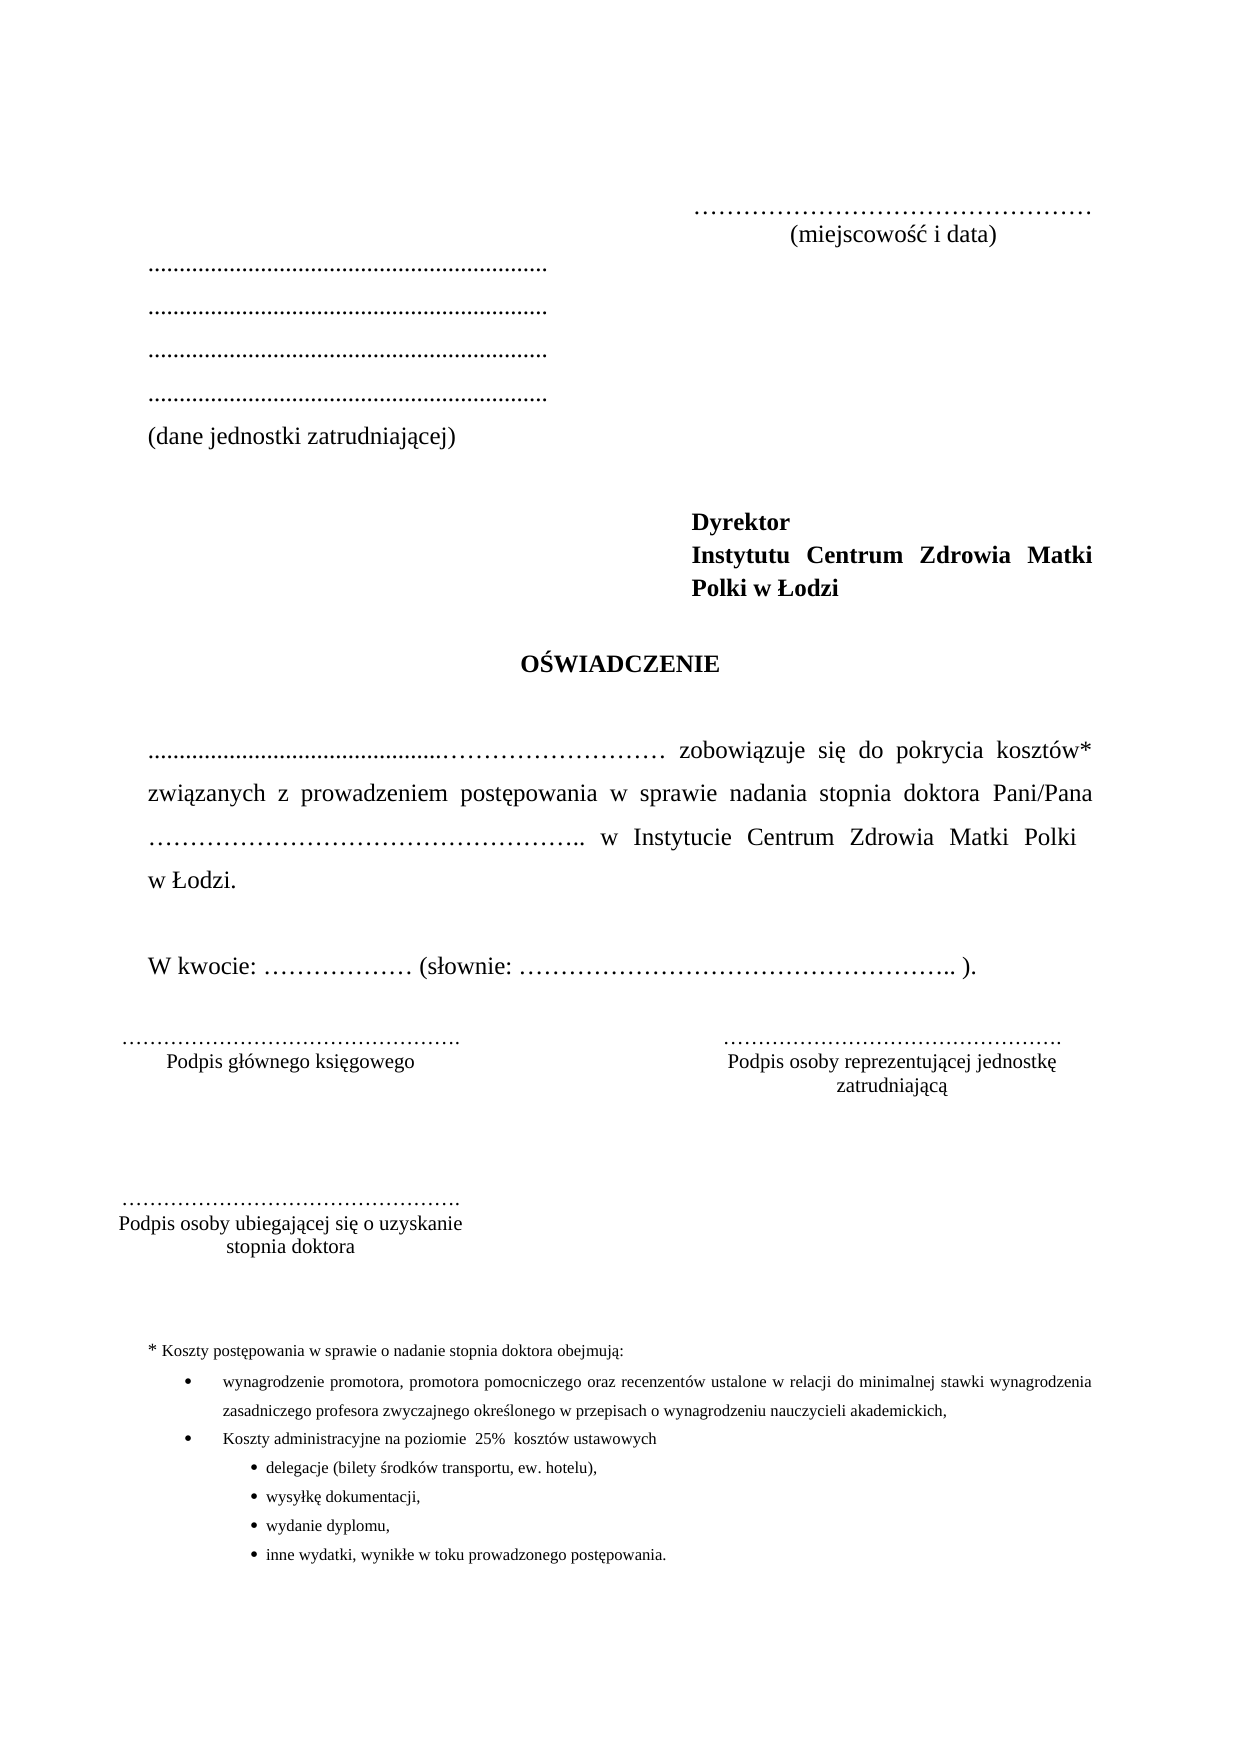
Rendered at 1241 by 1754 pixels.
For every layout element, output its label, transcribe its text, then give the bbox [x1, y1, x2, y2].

text ................................................................ [148, 248, 1093, 277]
text Instytutu Centrum Zdrowia Matki Polki w Łodzi [691, 540, 1093, 602]
text (dane jednostki zatrudniającej) [148, 421, 1093, 449]
list wysyłkę dokumentacji, [251, 1487, 1093, 1506]
text ................................................................ [148, 378, 1093, 406]
text OŚWIADCZENIE [148, 649, 1093, 678]
list wynagrodzenie promotora, promotora pomocniczego oraz recenzentów ustalone w relacji do minimalnej stawki wynagrodzenia zasadniczego profesora zwyczajnego określonego w przepisach o wynagrodzeniu nauczycieli akademickich, [185, 1371, 1093, 1419]
text W kwocie: ……………… (słownie: …………………………………………….. ). [148, 951, 1093, 980]
list delegacje (bilety środków transportu, ew. hotelu), [251, 1458, 1093, 1477]
text Dyrektor [691, 507, 1093, 536]
text ………………………………………… [148, 191, 1093, 219]
list wydanie dyplomu, [251, 1516, 1093, 1535]
text * Koszty postępowania w sprawie o nadanie stopnia doktora obejmują: [148, 1339, 1093, 1361]
list Koszty administracyjne na poziomie 25% kosztów ustawowych [185, 1429, 1093, 1448]
text ................................................................ [148, 334, 1093, 363]
list inne wydatki, wynikłe w toku prowadzonego postępowania. [251, 1544, 1093, 1564]
text ................................................................ [148, 291, 1093, 320]
text (miejscowość i data) [694, 219, 1093, 248]
text ...............................................……………………… zobowiązuje się do pokrycia kosztów* związanych z prowadzeniem postępowania w sprawie nadania stopnia doktora Pani/Pana …………………………………………….. w Instytucie Centrum Zdrowia Matki Polki w Łodzi. [148, 735, 1093, 893]
